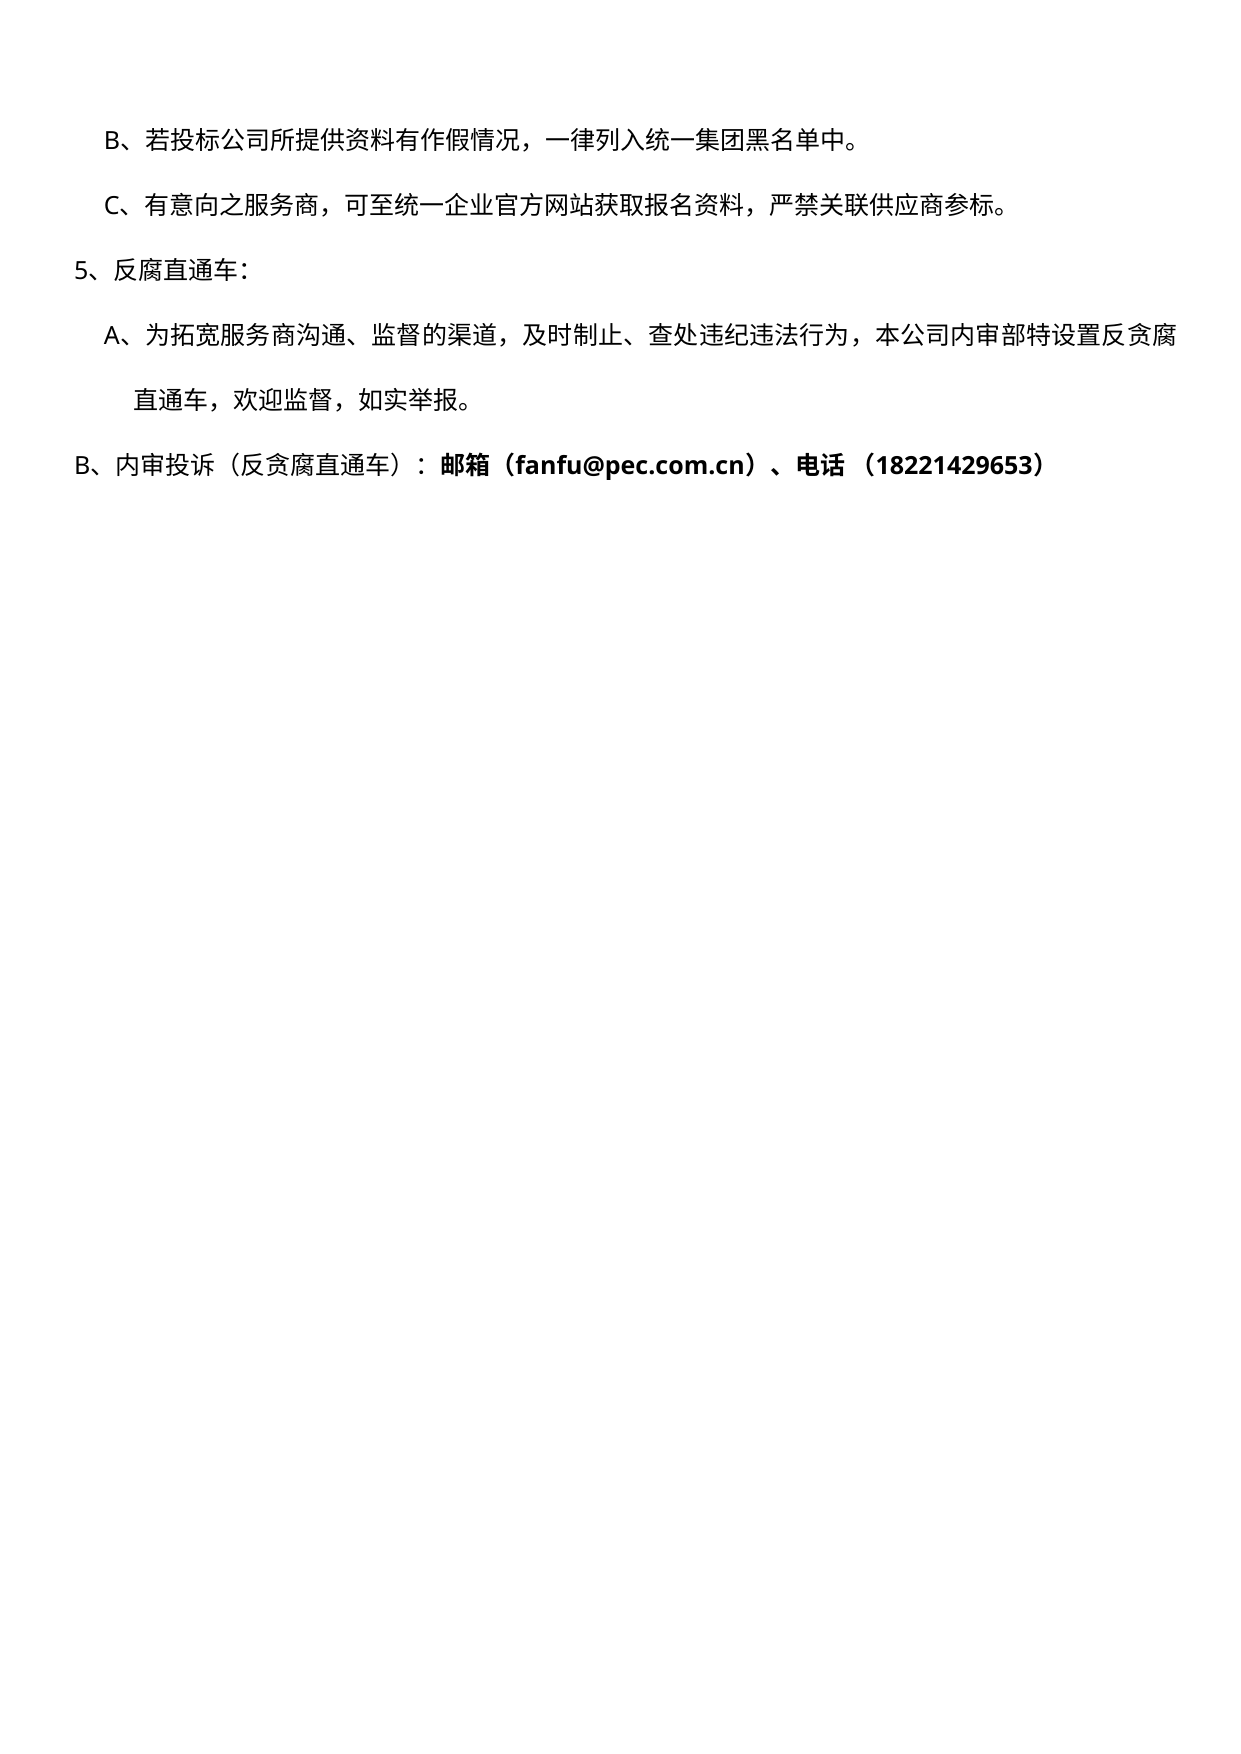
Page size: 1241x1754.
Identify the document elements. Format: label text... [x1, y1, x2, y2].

text B、内审投诉（反贪腐直通车）：邮箱（fanfu@pec.com.cn）、电话 （18221429653） [74, 431, 1181, 496]
text 5、反腐直通车： [74, 236, 1181, 301]
text B、若投标公司所提供资料有作假情况，一律列入统一集团黑名单中。 [104, 106, 1181, 171]
text A、为拓宽服务商沟通、监督的渠道，及时制止、查处违纪违法行为，本公司内审部特设置反贪腐直通车，欢迎监督，如实举报。 [104, 301, 1181, 431]
text C、有意向之服务商，可至统一企业官方网站获取报名资料，严禁关联供应商参标。 [104, 171, 1181, 236]
